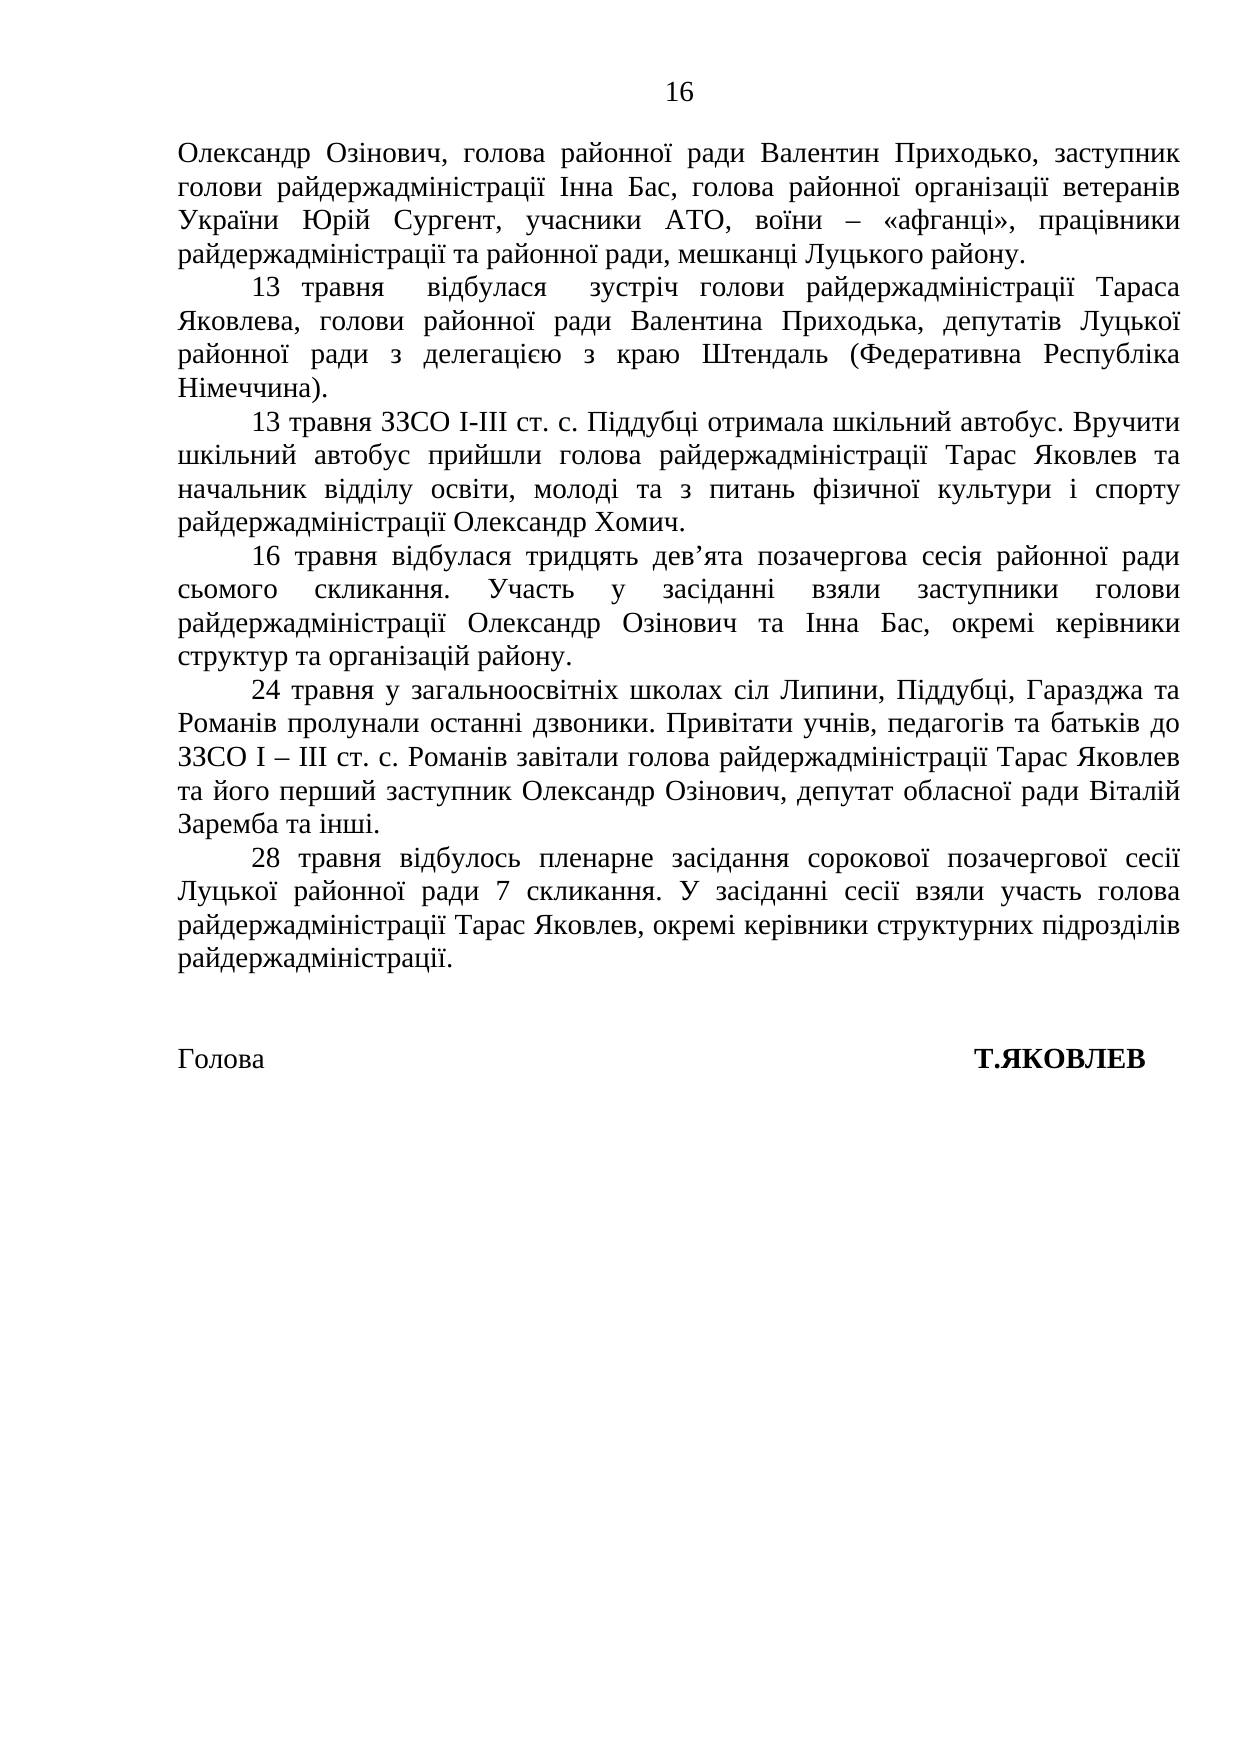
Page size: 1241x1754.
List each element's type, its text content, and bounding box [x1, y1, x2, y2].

text 24 травня у загальноосвітніх школах сіл Липини, Піддубці, Гаразджа та Романів пролунали останні дзвоники. Привітати учнів, педагогів та батьків до ЗЗСО І – ІІІ ст. с. Романів завітали голова райдержадміністрації Тарас Яковлев та його перший заступник Олександр Озінович, депутат обласної ради Віталій Заремба та інші. [177, 672, 1181, 840]
text 16 травня відбулася тридцять дев’ята позачергова сесія районної ради сьомого скликання. Участь у засіданні взяли заступники голови райдержадміністрації Олександр Озінович та Інна Бас, окремі керівники структур та організацій району. [177, 538, 1181, 672]
text 13 травня ЗЗСО І-ІІІ ст. с. Піддубці отримала шкільний автобус. Вручити шкільний автобус прийшли голова райдержадміністрації Тарас Яковлев та начальник відділу освіти, молоді та з питань фізичної культури і спорту райдержадміністрації Олександр Хомич. [177, 404, 1181, 538]
text Голова Т.ЯКОВЛЕВ [177, 1041, 1181, 1074]
text 13 травня відбулася зустріч голови райдержадміністрації Тараса Яковлева, голови районної ради Валентина Приходька, депутатів Луцької районної ради з делегацією з краю Штендаль (Федеративна Республіка Німеччина). [177, 269, 1181, 404]
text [177, 202, 1181, 269]
text 28 травня відбулось пленарне засідання сорокової позачергової сесії Луцької районної ради 7 скликання. У засіданні сесії взяли участь голова райдержадміністрації Тарас Яковлев, окремі керівники структурних підрозділів райдержадміністрації. [177, 840, 1181, 974]
